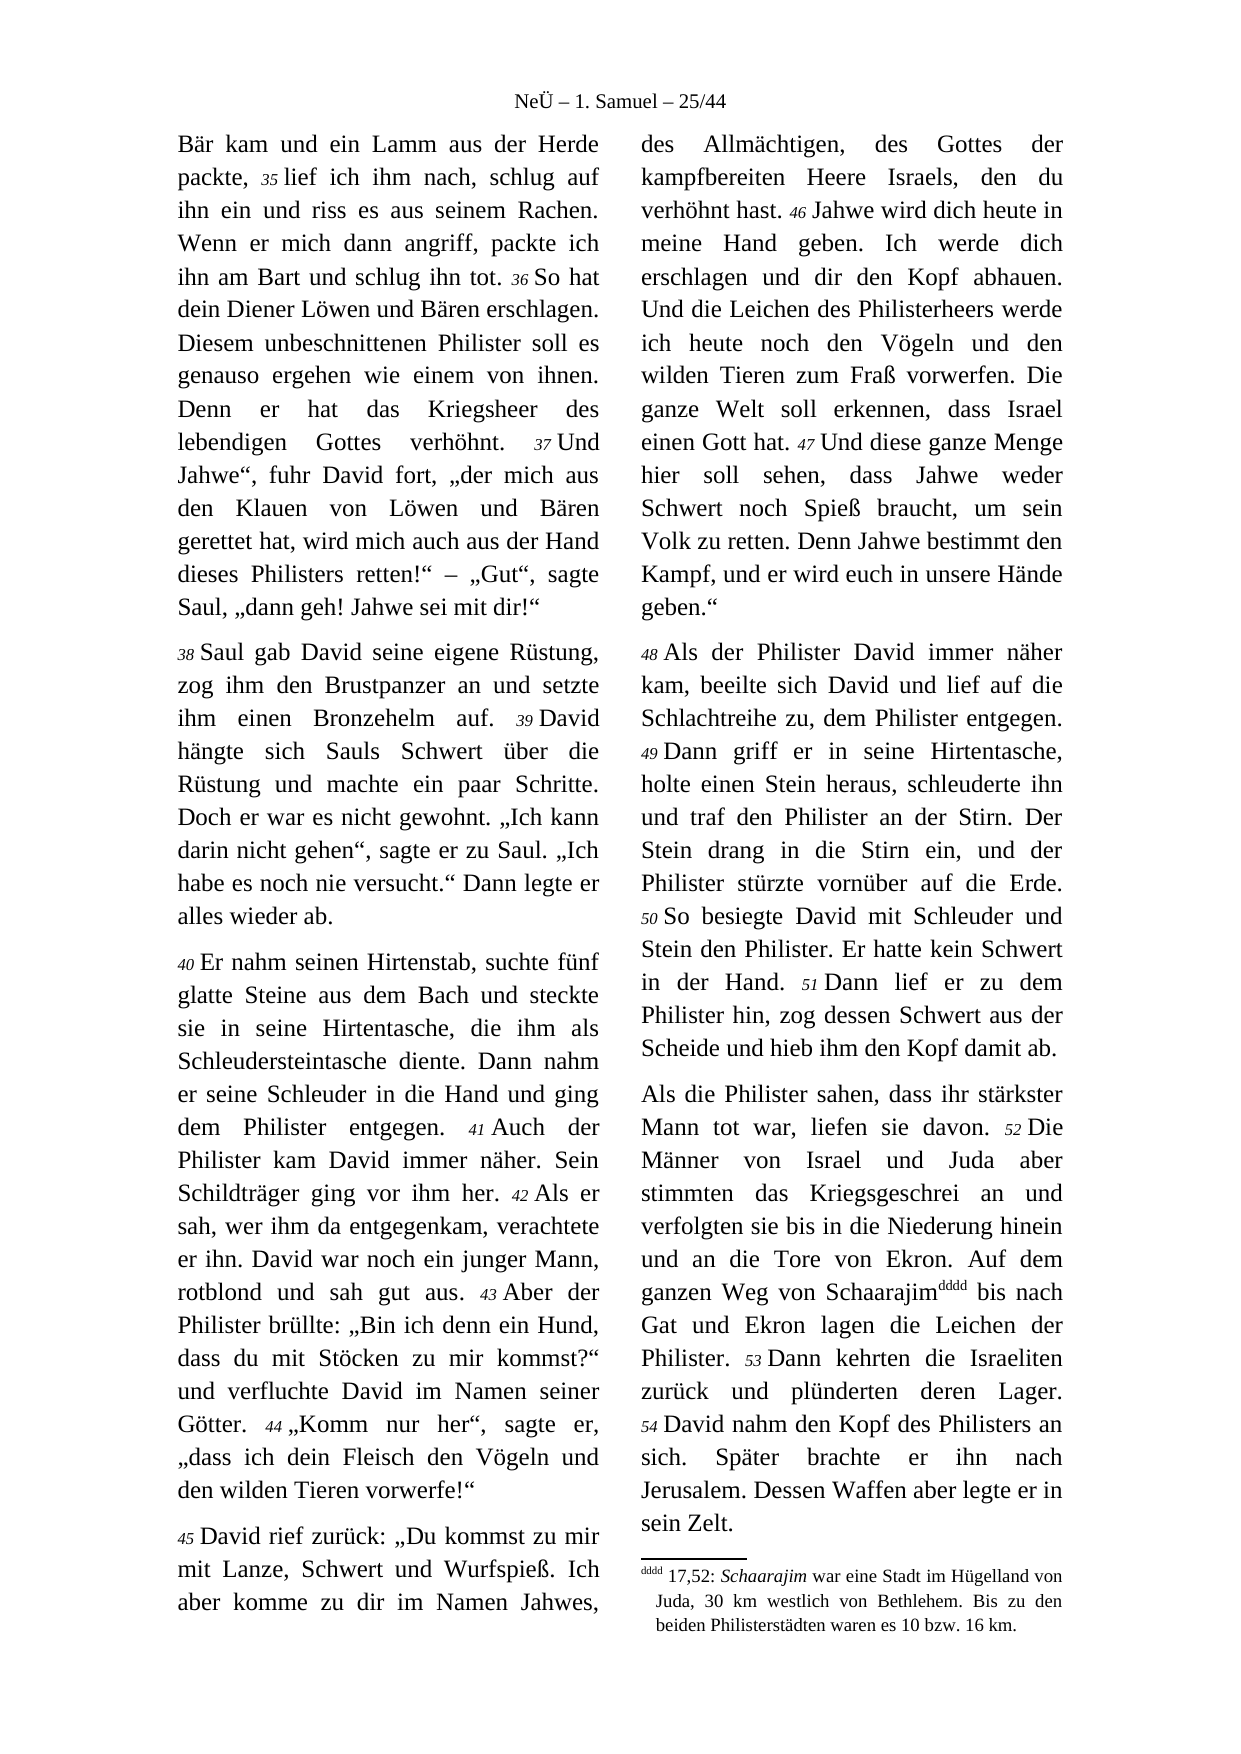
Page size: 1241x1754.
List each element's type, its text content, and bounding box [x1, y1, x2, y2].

text 45 David rief zurück: „Du kommst zu mir mit Lanze, Schwert und Wurfspieß. Ich aber komme zu dir im Namen Jahwes, des Allmächtigen, des Gottes der kampfbereiten Heere Israels, den du verhöhnt hast. 46 Jahwe wird dich heute in meine Hand geben. Ich werde dich erschlagen und dir den Kopf abhauen. Und die Leichen des Philisterheers werde ich heute noch den Vögeln und den wilden Tieren zum Fraß vorwerfen. Die ganze Welt soll erkennen, dass Israel einen Gott hat. 47 Und diese ganze Menge hier soll sehen, dass Jahwe weder Schwert noch Spieß braucht, um sein Volk zu retten. Denn Jahwe bestimmt den Kampf, und er wird euch in unsere Hände geben.“ [177, 1521, 599, 1616]
text 40 Er nahm seinen Hirtenstab, suchte fünf glatte Steine aus dem Bach und steckte sie in seine Hirtentasche, die ihm als Schleudersteintasche diente. Dann nahm er seine Schleuder in die Hand und ging dem Philister entgegen. 41 Auch der Philister kam David immer näher. Sein Schildträger ging vor ihm her. 42 Als er sah, wer ihm da entgegenkam, verachtete er ihn. David war noch ein junger Mann, rotblond und sah gut aus. 43 Aber der Philister brüllte: „Bin ich denn ein Hund, dass du mit Stöcken zu mir kommst?“ und verfluchte David im Namen seiner Götter. 44 „Komm nur her“, sagte er, „dass ich dein Fleisch den Vögeln und den wilden Tieren vorwerfe!“ [177, 947, 599, 1504]
text 45 David rief zurück: „Du kommst zu mir mit Lanze, Schwert und Wurfspieß. Ich aber komme zu dir im Namen Jahwes, des Allmächtigen, des Gottes der kampfbereiten Heere Israels, den du verhöhnt hast. 46 Jahwe wird dich heute in meine Hand geben. Ich werde dich erschlagen und dir den Kopf abhauen. Und die Leichen des Philisterheers werde ich heute noch den Vögeln und den wilden Tieren zum Fraß vorwerfen. Die ganze Welt soll erkennen, dass Israel einen Gott hat. 47 Und diese ganze Menge hier soll sehen, dass Jahwe weder Schwert noch Spieß braucht, um sein Volk zu retten. Denn Jahwe bestimmt den Kampf, und er wird euch in unsere Hände geben.“ [641, 129, 1063, 621]
text 38 Saul gab David seine eigene Rüstung, zog ihm den Brustpanzer an und setzte ihm einen Bronzehelm auf. 39 David hängte sich Sauls Schwert über die Rüstung und machte ein paar Schritte. Doch er war es nicht gewohnt. „Ich kann darin nicht gehen“, sagte er zu Saul. „Ich habe es noch nie versucht.“ Dann legte er alles wieder ab. [177, 637, 599, 930]
text 48 Als der Philister David immer näher kam, beeilte sich David und lief auf die Schlachtreihe zu, dem Philister entgegen. 49 Dann griff er in seine Hirtentasche, holte einen Stein heraus, schleuderte ihn und traf den Philister an der Stirn. Der Stein drang in die Stirn ein, und der Philister stürzte vornüber auf die Erde. 50 So besiegte David mit Schleuder und Stein den Philister. Er hatte kein Schwert in der Hand. 51 Dann lief er zu dem Philister hin, zog dessen Schwert aus der Scheide und hieb ihm den Kopf damit ab. [641, 637, 1063, 1062]
text Als die Philister sahen, dass ihr stärkster Mann tot war, liefen sie davon. 52 Die Männer von Israel und Juda aber stimmten das Kriegsgeschrei an und verfolgten sie bis in die Niederung hinein und an die Tore von Ekron. Auf dem ganzen Weg von Schaarajim bis nach Gat und Ekron lagen die Leichen der Philister. 53 Dann kehrten die Israeliten zurück und plünderten deren Lager. 54 David nahm den Kopf des Philisters an sich. Später brachte er ihn nach Jerusalem. Dessen Waffen aber legte er in sein Zelt. [641, 1079, 1063, 1537]
